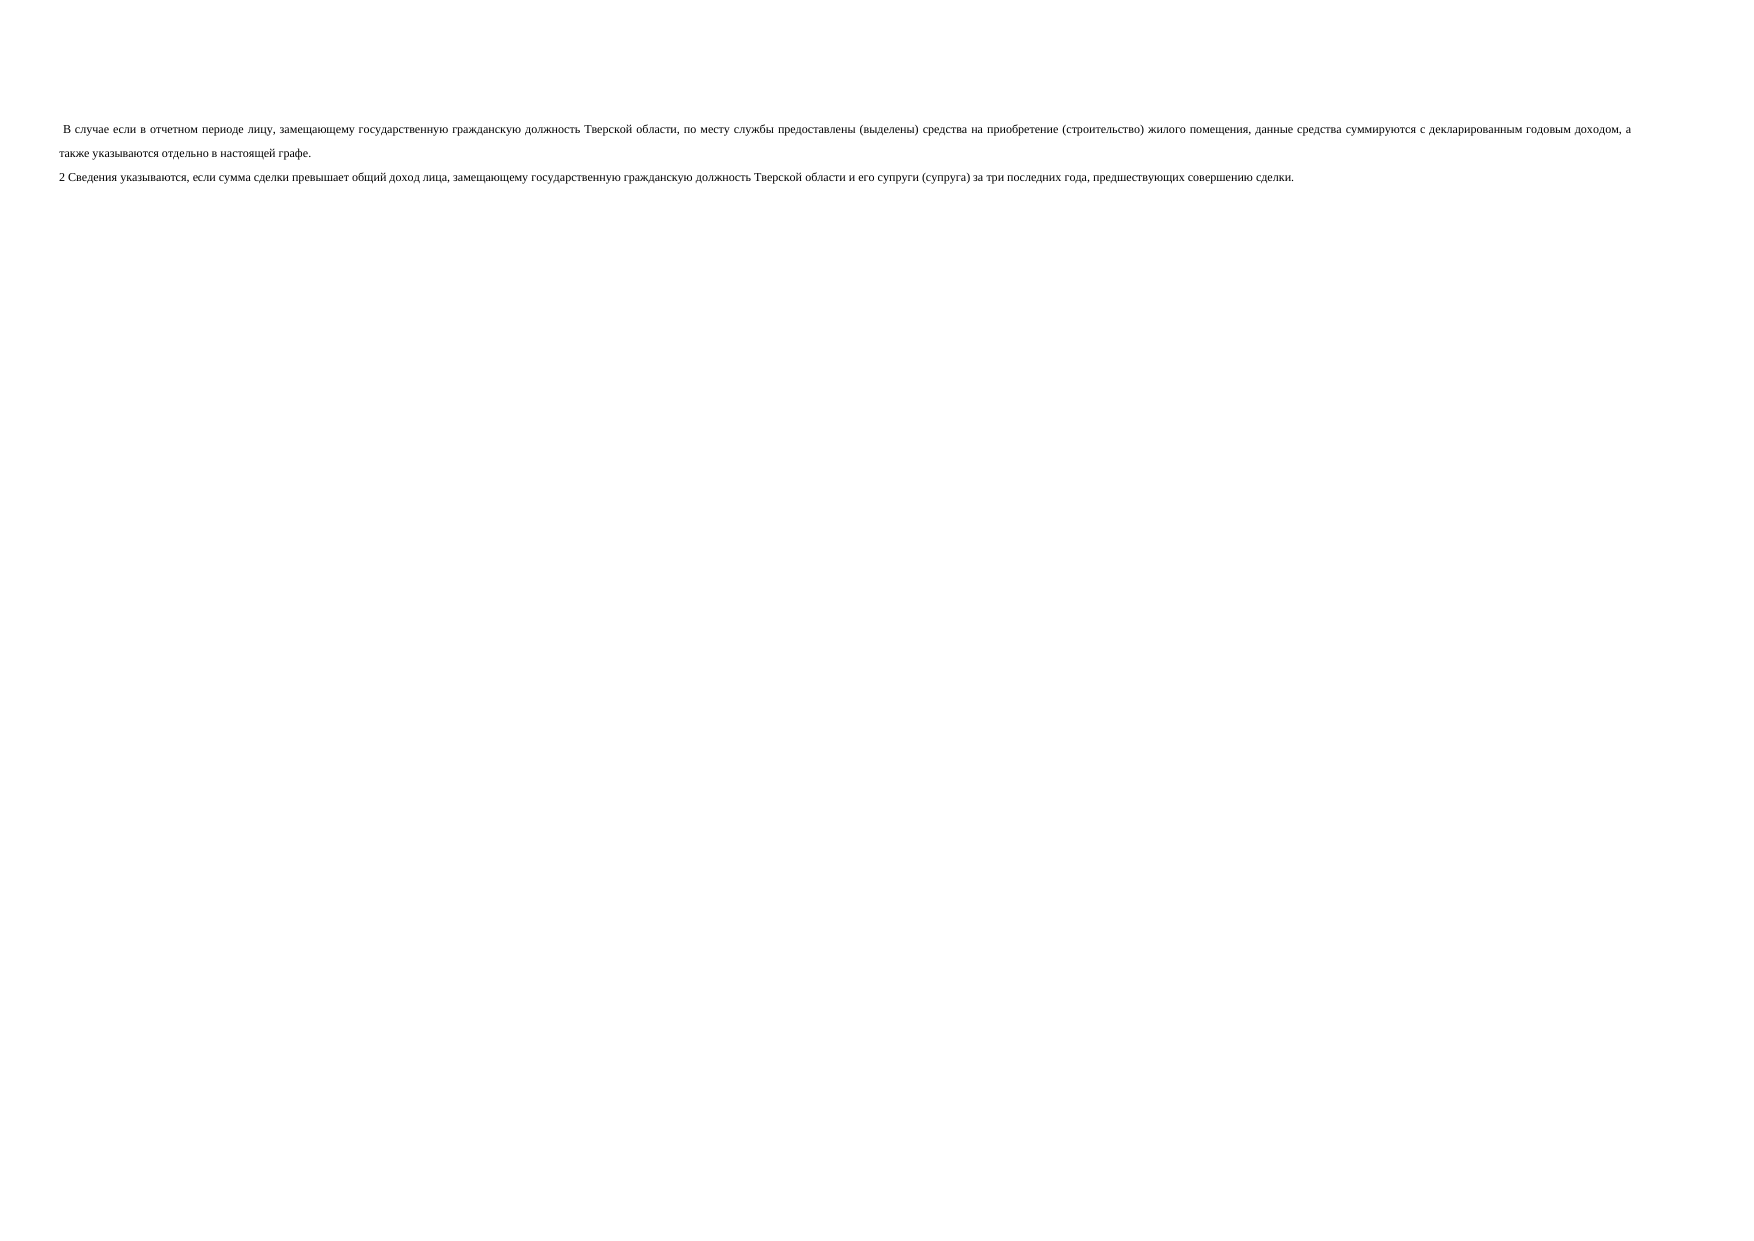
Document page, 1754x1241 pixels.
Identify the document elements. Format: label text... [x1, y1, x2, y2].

text В случае если в отчетном периоде лицу, замещающему государственную гражданскую должность Тверской области, по месту службы предоставлены (выделены) средства на приобретение (строительство) жилого помещения, данные средства суммируются с декларированным годовым доходом, а также указываются отдельно в настоящей графе. [59, 112, 1636, 161]
text 2 Сведения указываются, если сумма сделки превышает общий доход лица, замещающему государственную гражданскую должность Тверской области и его супруги (супруга) за три последних года, предшествующих совершению сделки. [59, 161, 1636, 184]
